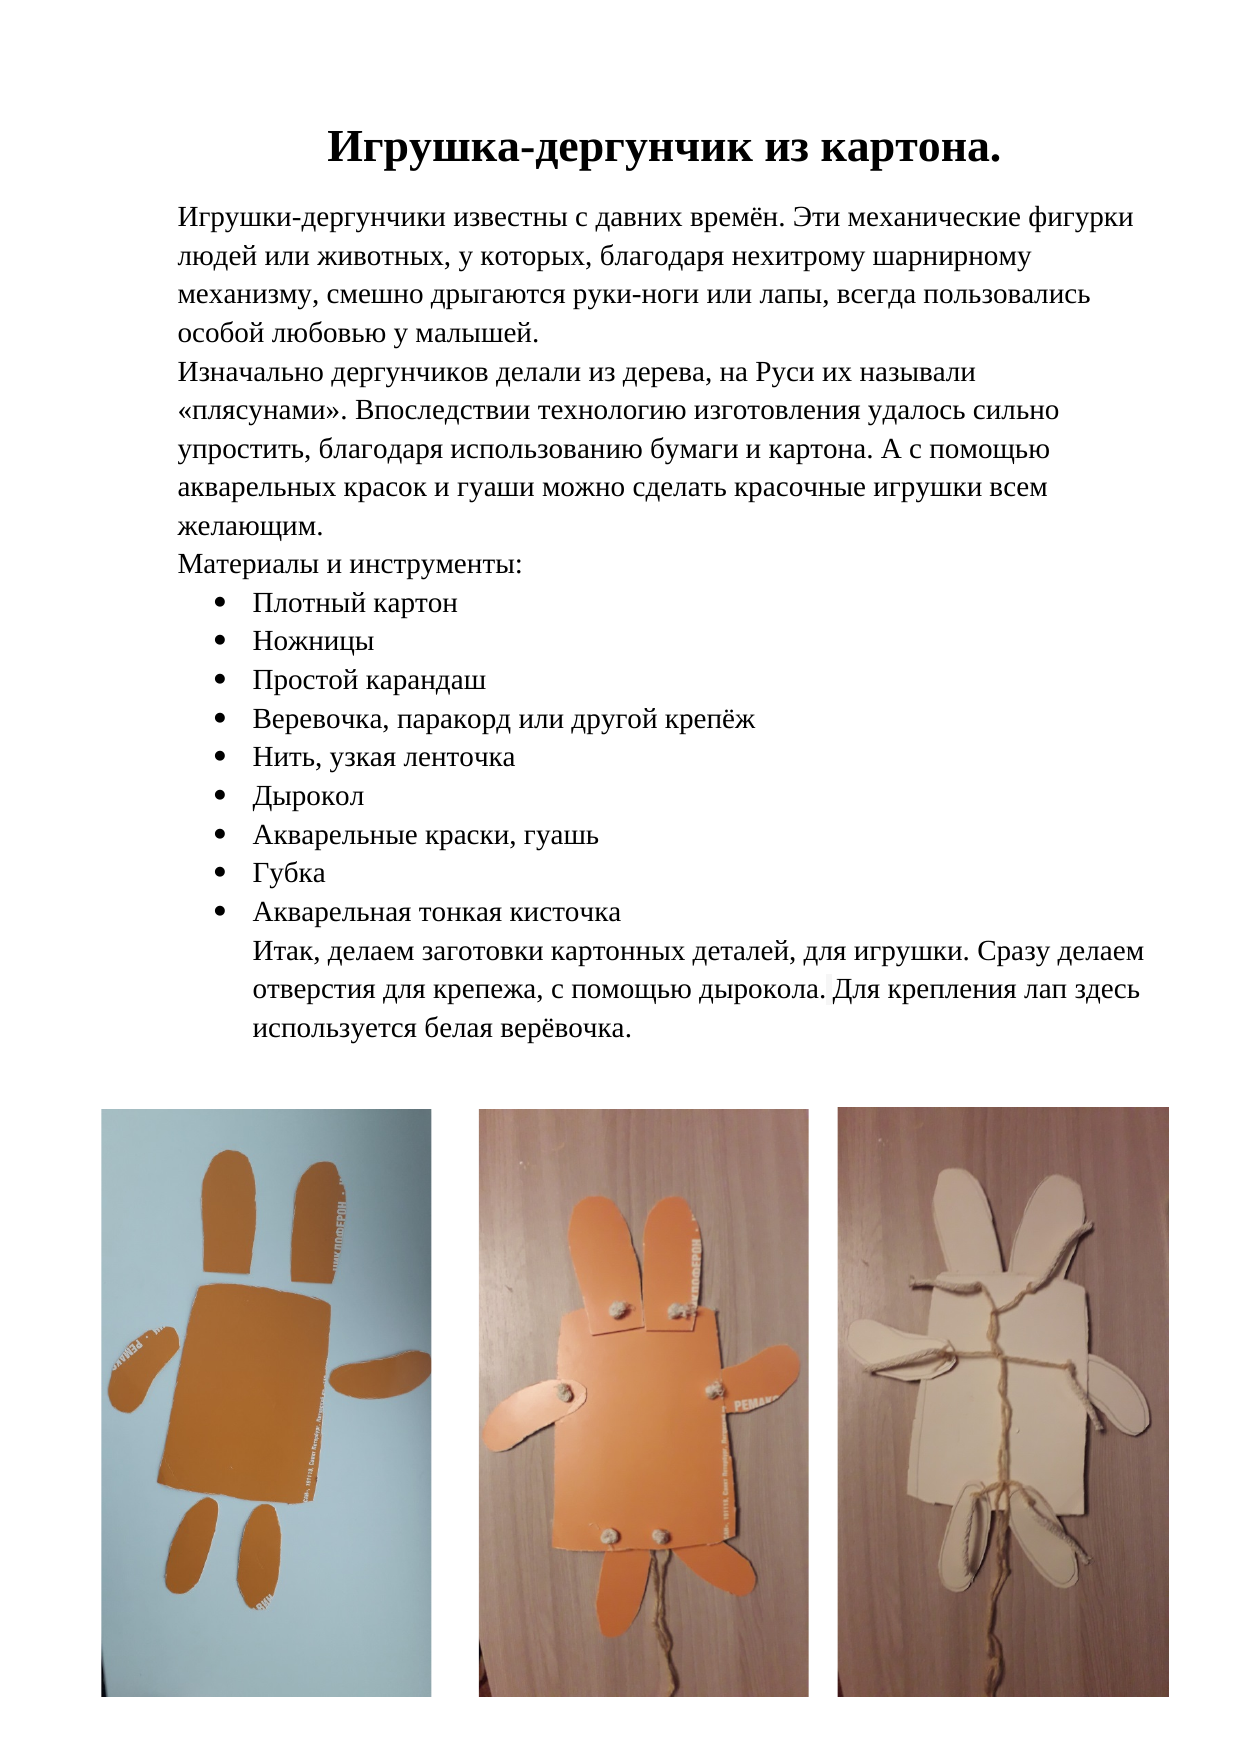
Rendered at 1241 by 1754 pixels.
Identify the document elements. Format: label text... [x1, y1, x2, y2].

list Простой карандаш [215, 662, 1152, 696]
list Итак, делаем заготовки картонных деталей, для игрушки. Сразу делаем отверстия для крепежа, с помощью дырокола. Для крепления лап здесь используется белая верёвочка. [252, 933, 1152, 1044]
text Изначально дергунчиков делали из дерева, на Руси их называли «плясунами». Впоследствии технологию изготовления удалось сильно упростить, благодаря использованию бумаги и картона. А с помощью акварельных красок и гуаши можно сделать красочные игрушки всем желающим. [177, 354, 1152, 541]
list Акварельные краски, гуашь [215, 817, 1152, 850]
list Дырокол [215, 778, 1152, 812]
list Губка [215, 855, 1152, 889]
list Акварельная тонкая кисточка [215, 894, 1152, 928]
list Веревочка, паракорд или другой крепёж [215, 701, 1152, 734]
text Игрушки-дергунчики известны с давних времён. Эти механические фигурки людей или животных, у которых, благодаря нехитрому шарнирному механизму, смешно дрыгаются руки-ноги или лапы, всегда пользовались особой любовью у малышей. [177, 199, 1152, 349]
picture [101, 1109, 432, 1697]
list Ножницы [215, 623, 1152, 657]
list Плотный картон [215, 585, 1152, 618]
text Игрушка-дергунчик из картона. [177, 118, 1152, 171]
text Материалы и инструменты: [177, 546, 1152, 580]
list Нить, узкая ленточка [215, 739, 1152, 773]
picture [478, 1109, 809, 1697]
picture [837, 1107, 1169, 1697]
